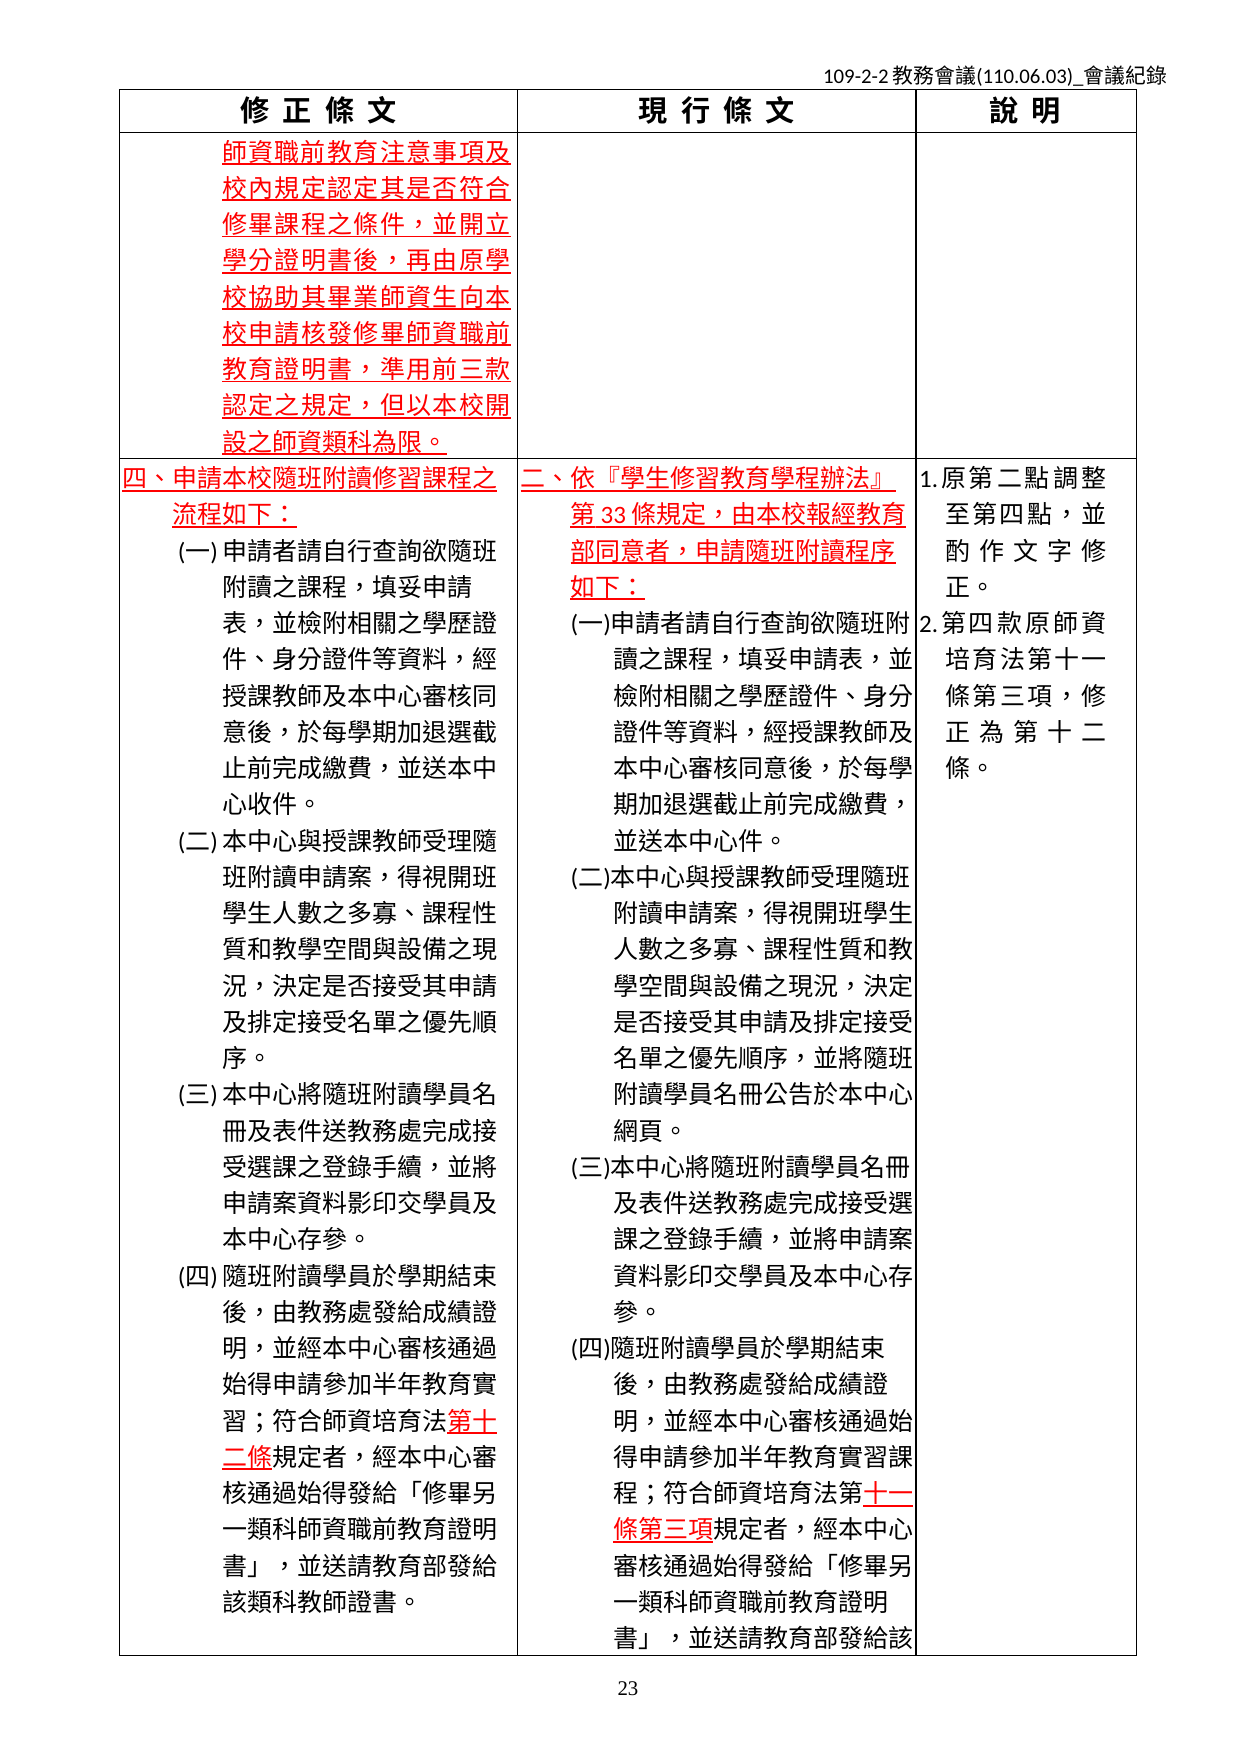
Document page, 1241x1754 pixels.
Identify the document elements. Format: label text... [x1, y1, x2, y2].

table_header 說 明 [917, 90, 1136, 131]
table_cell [120, 133, 517, 458]
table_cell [120, 459, 517, 1655]
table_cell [917, 133, 1136, 458]
table_header 現 行 條 文 [518, 90, 915, 131]
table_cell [917, 459, 1136, 1655]
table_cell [518, 459, 915, 1655]
table_cell [518, 133, 915, 458]
table_header 修 正 條 文 [120, 90, 517, 131]
